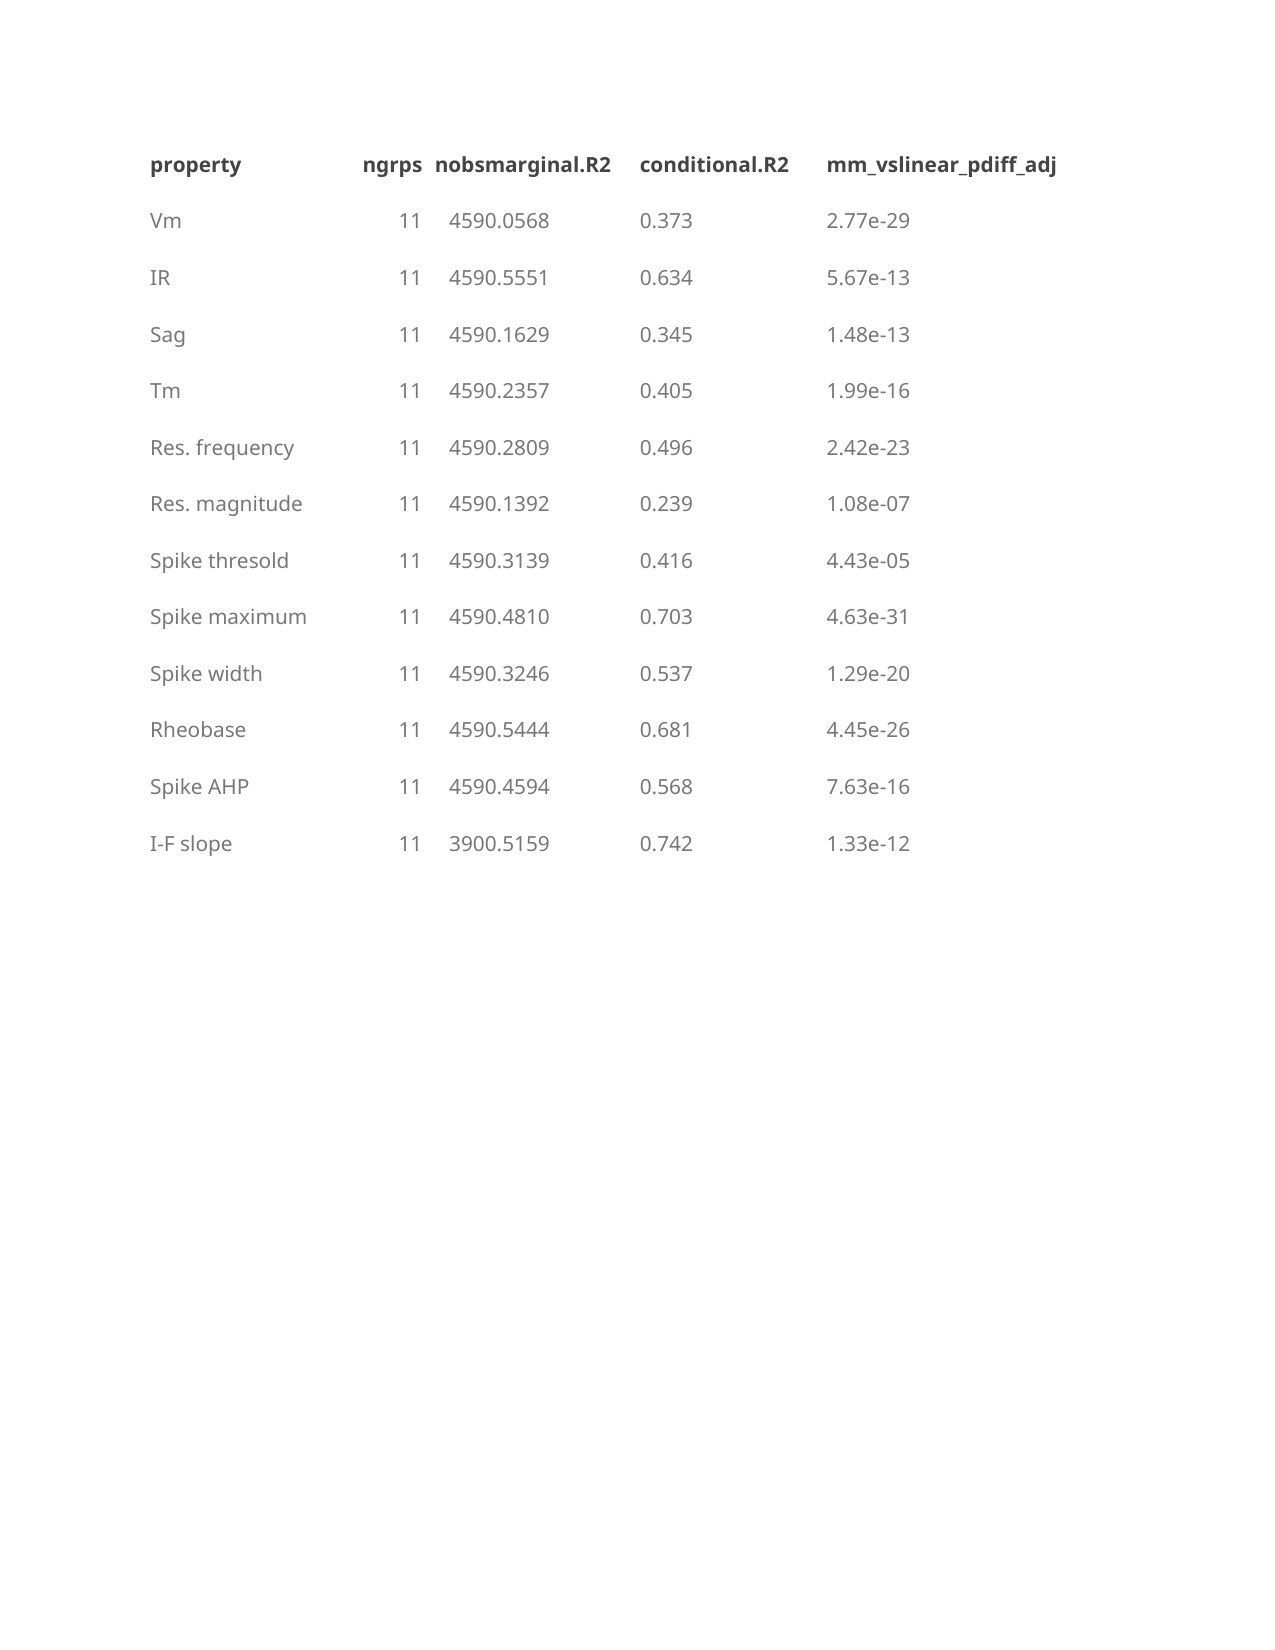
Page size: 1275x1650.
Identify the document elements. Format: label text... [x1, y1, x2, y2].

table_cell 0.2809 [485, 433, 639, 489]
table_cell 11 [351, 433, 422, 489]
table_cell 0.568 [640, 772, 826, 829]
table_cell 11 [351, 603, 422, 659]
table_cell 0.1392 [485, 489, 639, 546]
table_cell 0.703 [640, 603, 826, 659]
table_cell 0.239 [640, 489, 826, 546]
table_cell 459 [422, 603, 484, 659]
table_cell 2.42e-23 [826, 433, 1125, 489]
table_cell 0.4810 [485, 603, 639, 659]
table_cell 459 [422, 320, 484, 376]
table_cell 0.416 [640, 546, 826, 602]
table_cell 0.1629 [485, 320, 639, 376]
table_cell 1.99e-16 [826, 376, 1125, 433]
table_cell 11 [351, 772, 422, 829]
table_cell 11 [351, 320, 422, 376]
table_cell 11 [351, 829, 422, 885]
table_cell 0.345 [640, 320, 826, 376]
table_cell 459 [422, 772, 484, 829]
table_cell 0.5159 [485, 829, 639, 885]
table_cell Vm [150, 207, 351, 263]
table_cell 11 [351, 376, 422, 433]
table_cell 0.634 [640, 263, 826, 320]
table_cell 0.3139 [485, 546, 639, 602]
table_cell 11 [351, 207, 422, 263]
table_cell 459 [422, 659, 484, 716]
table_cell 11 [351, 263, 422, 320]
table_cell 0.373 [640, 207, 826, 263]
table_cell 459 [422, 489, 484, 546]
table_cell 4.45e-26 [826, 716, 1125, 772]
table_cell 459 [422, 207, 484, 263]
table_cell 459 [422, 263, 484, 320]
table_cell 2.77e-29 [826, 207, 1125, 263]
table_cell 4.43e-05 [826, 546, 1125, 602]
table_cell Spike width [150, 659, 351, 716]
table_header mm_vslinear_pdiff_adj [826, 150, 1125, 207]
table_cell Rheobase [150, 716, 351, 772]
table_cell 1.29e-20 [826, 659, 1125, 716]
table_cell 0.5551 [485, 263, 639, 320]
table_cell 0.0568 [485, 207, 639, 263]
table_header marginal.R2 [485, 150, 639, 207]
table_header nobs [422, 150, 484, 207]
table_cell Tm [150, 376, 351, 433]
table_cell 0.742 [640, 829, 826, 885]
table_cell 4.63e-31 [826, 603, 1125, 659]
table_header conditional.R2 [640, 150, 826, 207]
table_cell Spike thresold [150, 546, 351, 602]
table_cell 11 [351, 489, 422, 546]
table_cell Res. frequency [150, 433, 351, 489]
table_cell 459 [422, 716, 484, 772]
table_cell 11 [351, 659, 422, 716]
table_cell 0.681 [640, 716, 826, 772]
table_cell 0.4594 [485, 772, 639, 829]
table_cell 1.33e-12 [826, 829, 1125, 885]
table_cell 7.63e-16 [826, 772, 1125, 829]
table_cell 390 [422, 829, 484, 885]
table_cell Spike maximum [150, 603, 351, 659]
table_cell 11 [351, 716, 422, 772]
table_cell 1.08e-07 [826, 489, 1125, 546]
table_cell 0.5444 [485, 716, 639, 772]
table_cell 459 [422, 376, 484, 433]
table_cell 0.537 [640, 659, 826, 716]
table_cell Res. magnitude [150, 489, 351, 546]
table_cell 5.67e-13 [826, 263, 1125, 320]
table_cell 459 [422, 546, 484, 602]
table_cell 0.496 [640, 433, 826, 489]
table_header ngrps [351, 150, 422, 207]
table_cell 11 [351, 546, 422, 602]
table_cell 0.405 [640, 376, 826, 433]
table_cell Sag [150, 320, 351, 376]
table_cell IR [150, 263, 351, 320]
table_cell I-F slope [150, 829, 351, 885]
table_cell 0.2357 [485, 376, 639, 433]
table_cell 1.48e-13 [826, 320, 1125, 376]
table_header property [150, 150, 351, 207]
table_cell Spike AHP [150, 772, 351, 829]
table_cell 459 [422, 433, 484, 489]
table_cell 0.3246 [485, 659, 639, 716]
